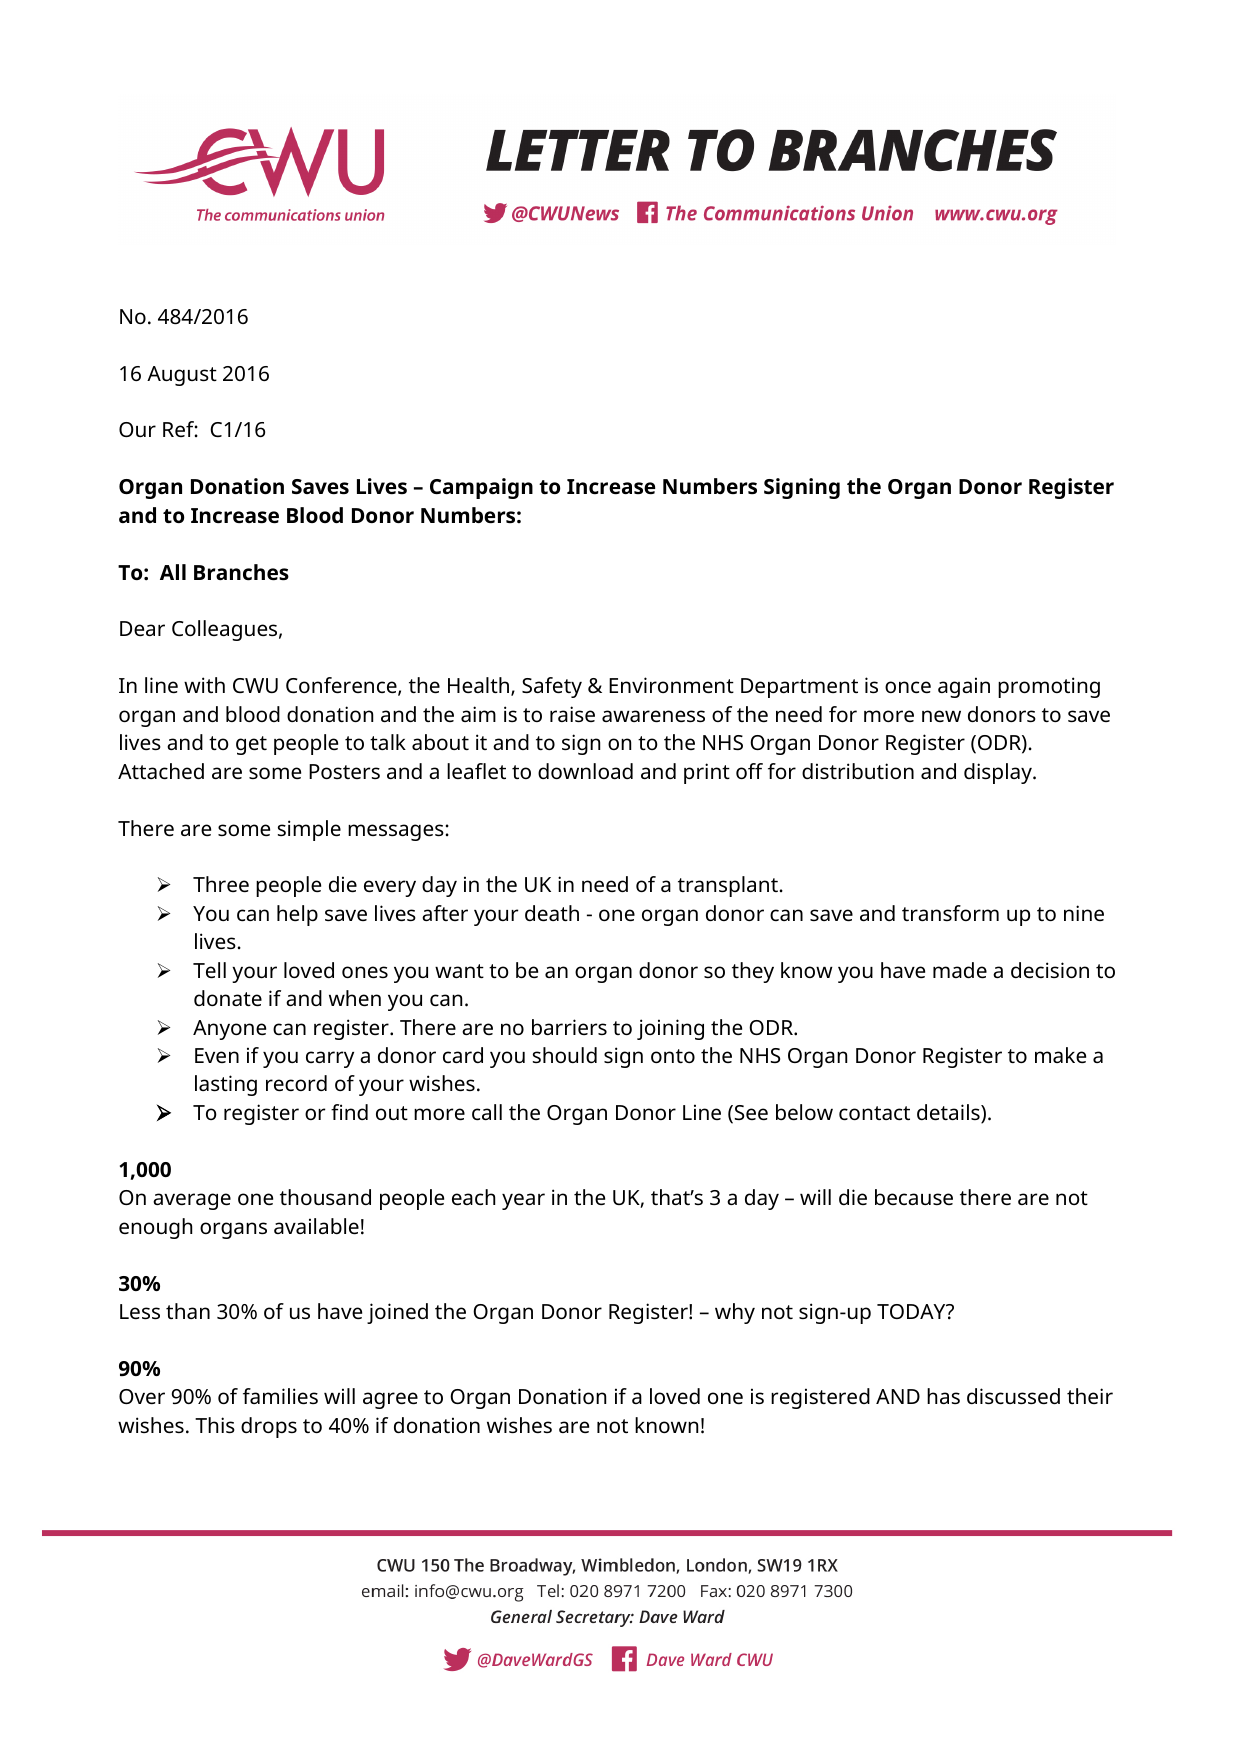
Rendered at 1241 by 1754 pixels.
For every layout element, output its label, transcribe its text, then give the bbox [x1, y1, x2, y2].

picture [23, 1507, 1241, 1674]
list Three people die every day in the UK in need of a transplant. [156, 871, 1122, 899]
list You can help save lives after your death - one organ donor can save and transform up to nine lives. [156, 899, 1122, 956]
list Anyone can register. There are no barriers to joining the ODR. [156, 1013, 1122, 1041]
text Over 90% of families will agree to Organ Donation if a loved one is registered AND has discussed their wishes. This drops to 40% if donation wishes are not known! [118, 1382, 1122, 1439]
picture [118, 94, 1116, 245]
text To: All Branches [118, 558, 1122, 586]
text On average one thousand people each year in the UK, that’s 3 a day – will die because there are not enough organs available! [118, 1183, 1122, 1240]
text In line with CWU Conference, the Health, Safety & Environment Department is once again promoting organ and blood donation and the aim is to raise awareness of the need for more new donors to save lives and to get people to talk about it and to sign on to the NHS Organ Donor Register (ODR). Attached are some Posters and a leaflet to download and print off for distribution and display. [118, 671, 1122, 785]
text Less than 30% of us have joined the Organ Donor Register! – why not sign-up TODAY? [118, 1297, 1122, 1326]
text There are some simple messages: [118, 814, 1122, 842]
text Dear Colleagues, [118, 614, 1122, 643]
text 16 August 2016 [118, 359, 1122, 387]
text 90% [118, 1354, 1122, 1382]
text No. 484/2016 [118, 302, 1122, 330]
text 1,000 [118, 1155, 1122, 1183]
text Our Ref: C1/16 [118, 416, 1122, 444]
list Even if you carry a donor card you should sign onto the NHS Organ Donor Register to make a lasting record of your wishes. [156, 1041, 1122, 1098]
text 30% [118, 1269, 1122, 1297]
list Tell your loved ones you want to be an organ donor so they know you have made a decision to donate if and when you can. [156, 956, 1122, 1013]
list To register or find out more call the Organ Donor Line (See below contact details). [156, 1098, 1122, 1126]
text Organ Donation Saves Lives – Campaign to Increase Numbers Signing the Organ Donor Register and to Increase Blood Donor Numbers: [118, 472, 1122, 529]
